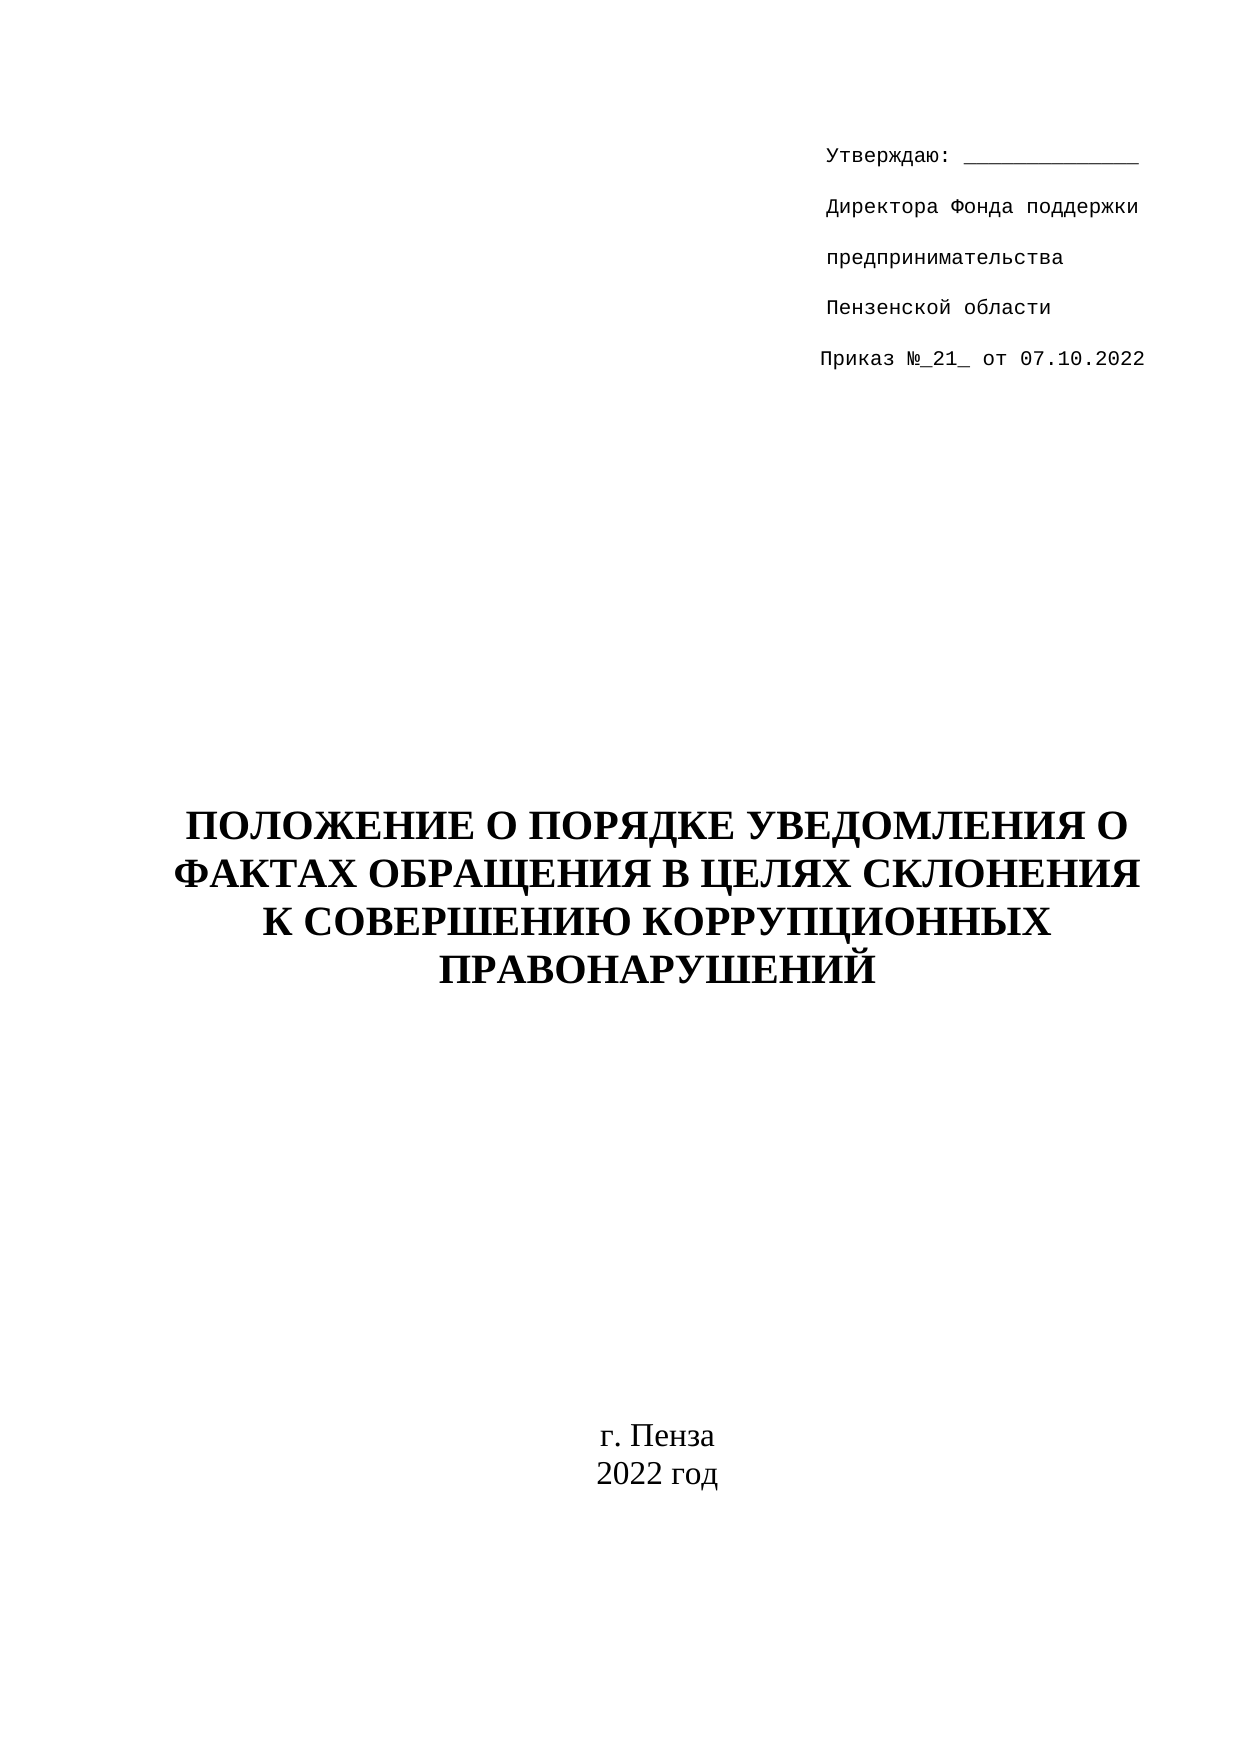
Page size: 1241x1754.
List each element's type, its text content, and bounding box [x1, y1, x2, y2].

text предпринимательства [162, 247, 1152, 270]
text г. Пенза [162, 1415, 1152, 1454]
text Приказ №_21_ от 07.10.2022 [162, 348, 1152, 372]
text ПОЛОЖЕНИЕ О ПОРЯДКЕ УВЕДОМЛЕНИЯ О ФАКТАХ ОБРАЩЕНИЯ В ЦЕЛЯХ СКЛОНЕНИЯ К СОВЕРШЕНИЮ КОРРУПЦИОННЫХ ПРАВОНАРУШЕНИЙ [162, 800, 1152, 992]
text Пензенской области [162, 297, 1152, 321]
text Директора Фонда поддержки [162, 196, 1152, 219]
text 2022 год [162, 1454, 1152, 1492]
text Утверждаю: ______________ [162, 145, 1152, 169]
